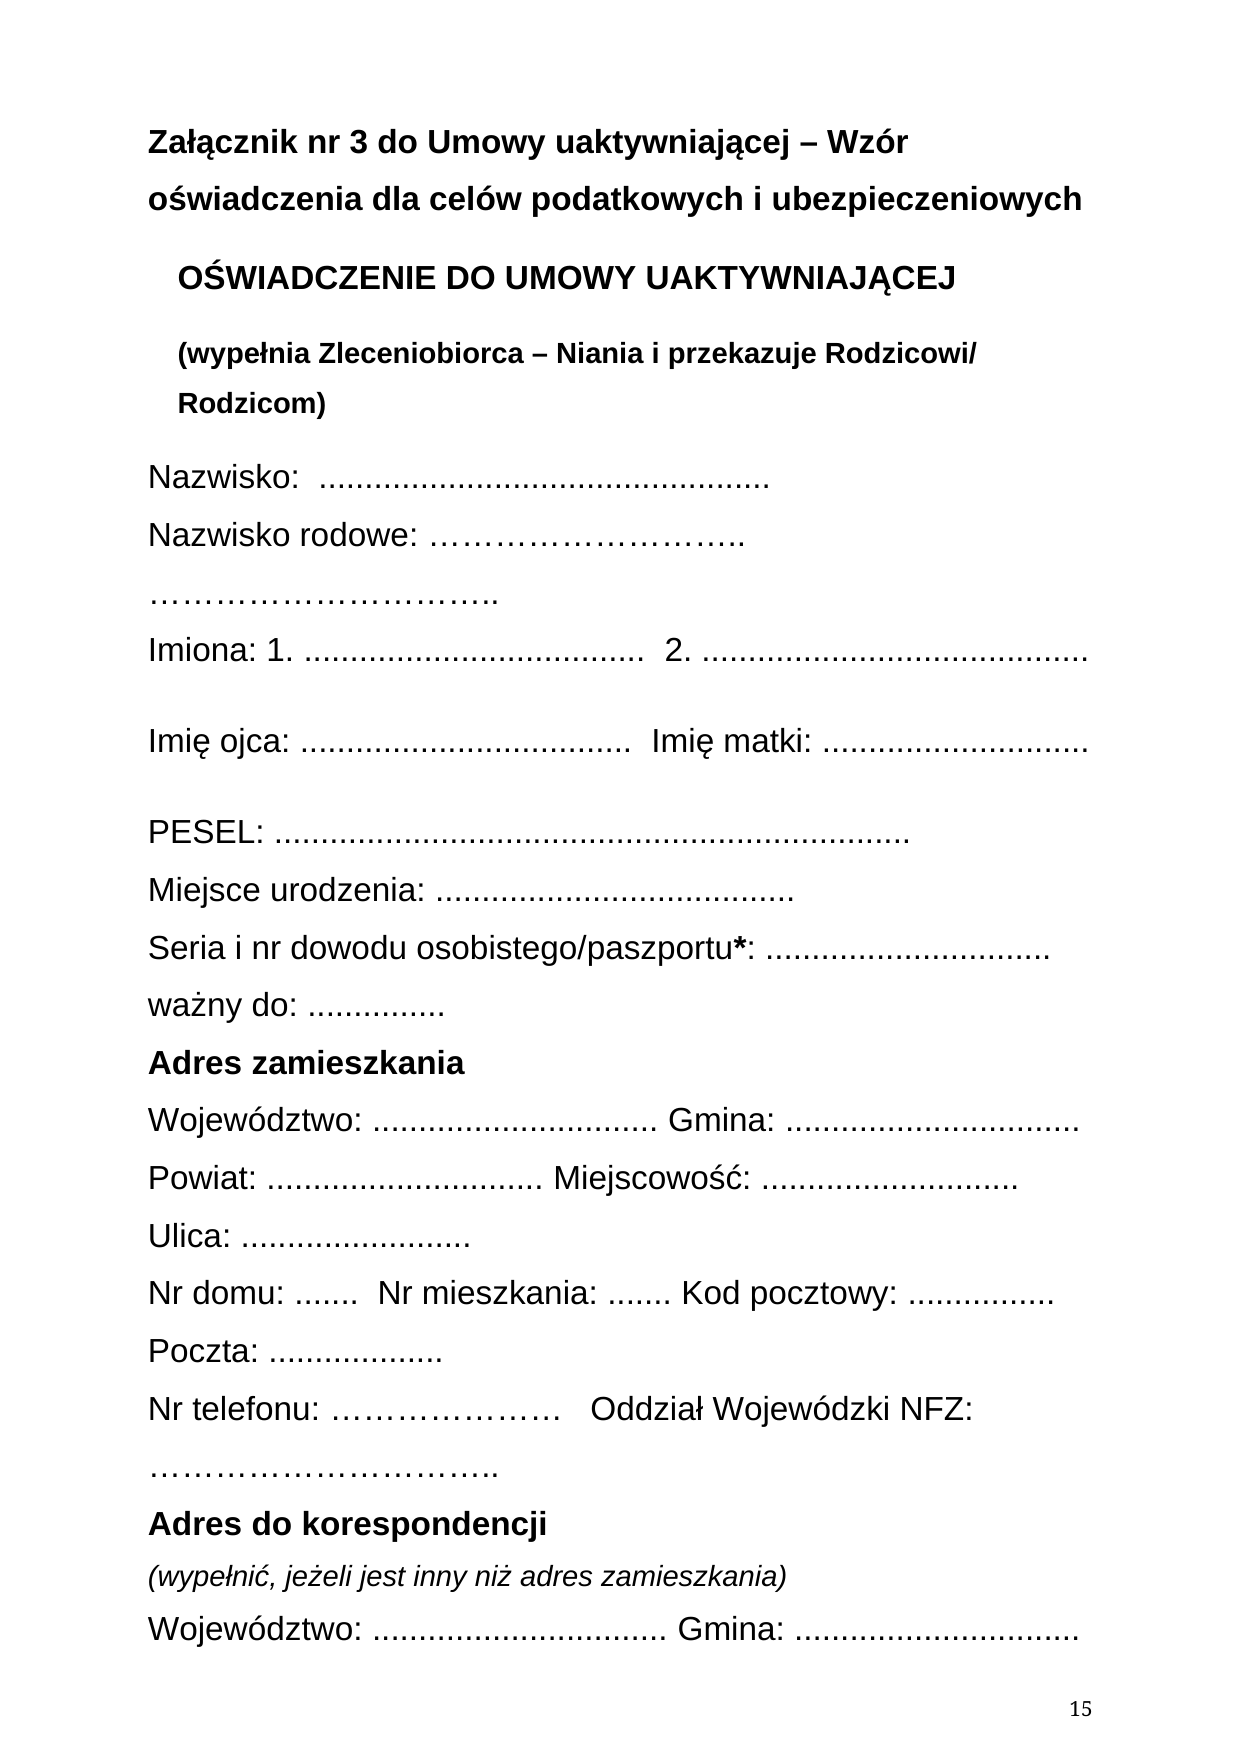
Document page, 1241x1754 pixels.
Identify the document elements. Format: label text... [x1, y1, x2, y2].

text Miejsce urodzenia: ....................................... [148, 870, 1092, 908]
text Imiona: 1. ..................................... 2. .......................................... [148, 630, 1092, 708]
text Nazwisko rodowe: ………………………..………………………….. [148, 515, 1092, 611]
text Województwo: ................................ Gmina: ............................... [148, 1609, 1092, 1648]
text Załącznik nr 3 do Umowy uaktywniającej – Wzór oświadczenia dla celów podatkowych i ubezpieczeniowych [148, 122, 1092, 218]
text Nazwisko: ................................................. [148, 458, 1092, 496]
text (wypełnia Zleceniobiorca – Niania i przekazuje Rodzicowi/ Rodzicom) [177, 336, 1092, 420]
text Powiat: .............................. Miejscowość: ............................ Ulica: ......................... [148, 1158, 1092, 1254]
text Seria i nr dowodu osobistego/paszportu*: ............................... ważny do: ............... [148, 928, 1092, 1024]
text Nr domu: ....... Nr mieszkania: ....... Kod pocztowy: ................ Poczta: ................... [148, 1273, 1092, 1369]
text Imię ojca: .................................... Imię matki: ............................. [148, 721, 1092, 799]
text Adres do korespondencji (wypełnić, jeżeli jest inny niż adres zamieszkania) [148, 1504, 1092, 1592]
text PESEL: ..................................................................... [148, 812, 1092, 851]
text Nr telefonu: ………………… Oddział Wojewódzki NFZ: ………………………….. [148, 1388, 1092, 1484]
text Województwo: ............................... Gmina: ................................ [148, 1101, 1092, 1139]
text Adres zamieszkania [148, 1043, 1092, 1081]
text OŚWIADCZENIE DO UMOWY UAKTYWNIAJĄCEJ [177, 258, 1092, 296]
